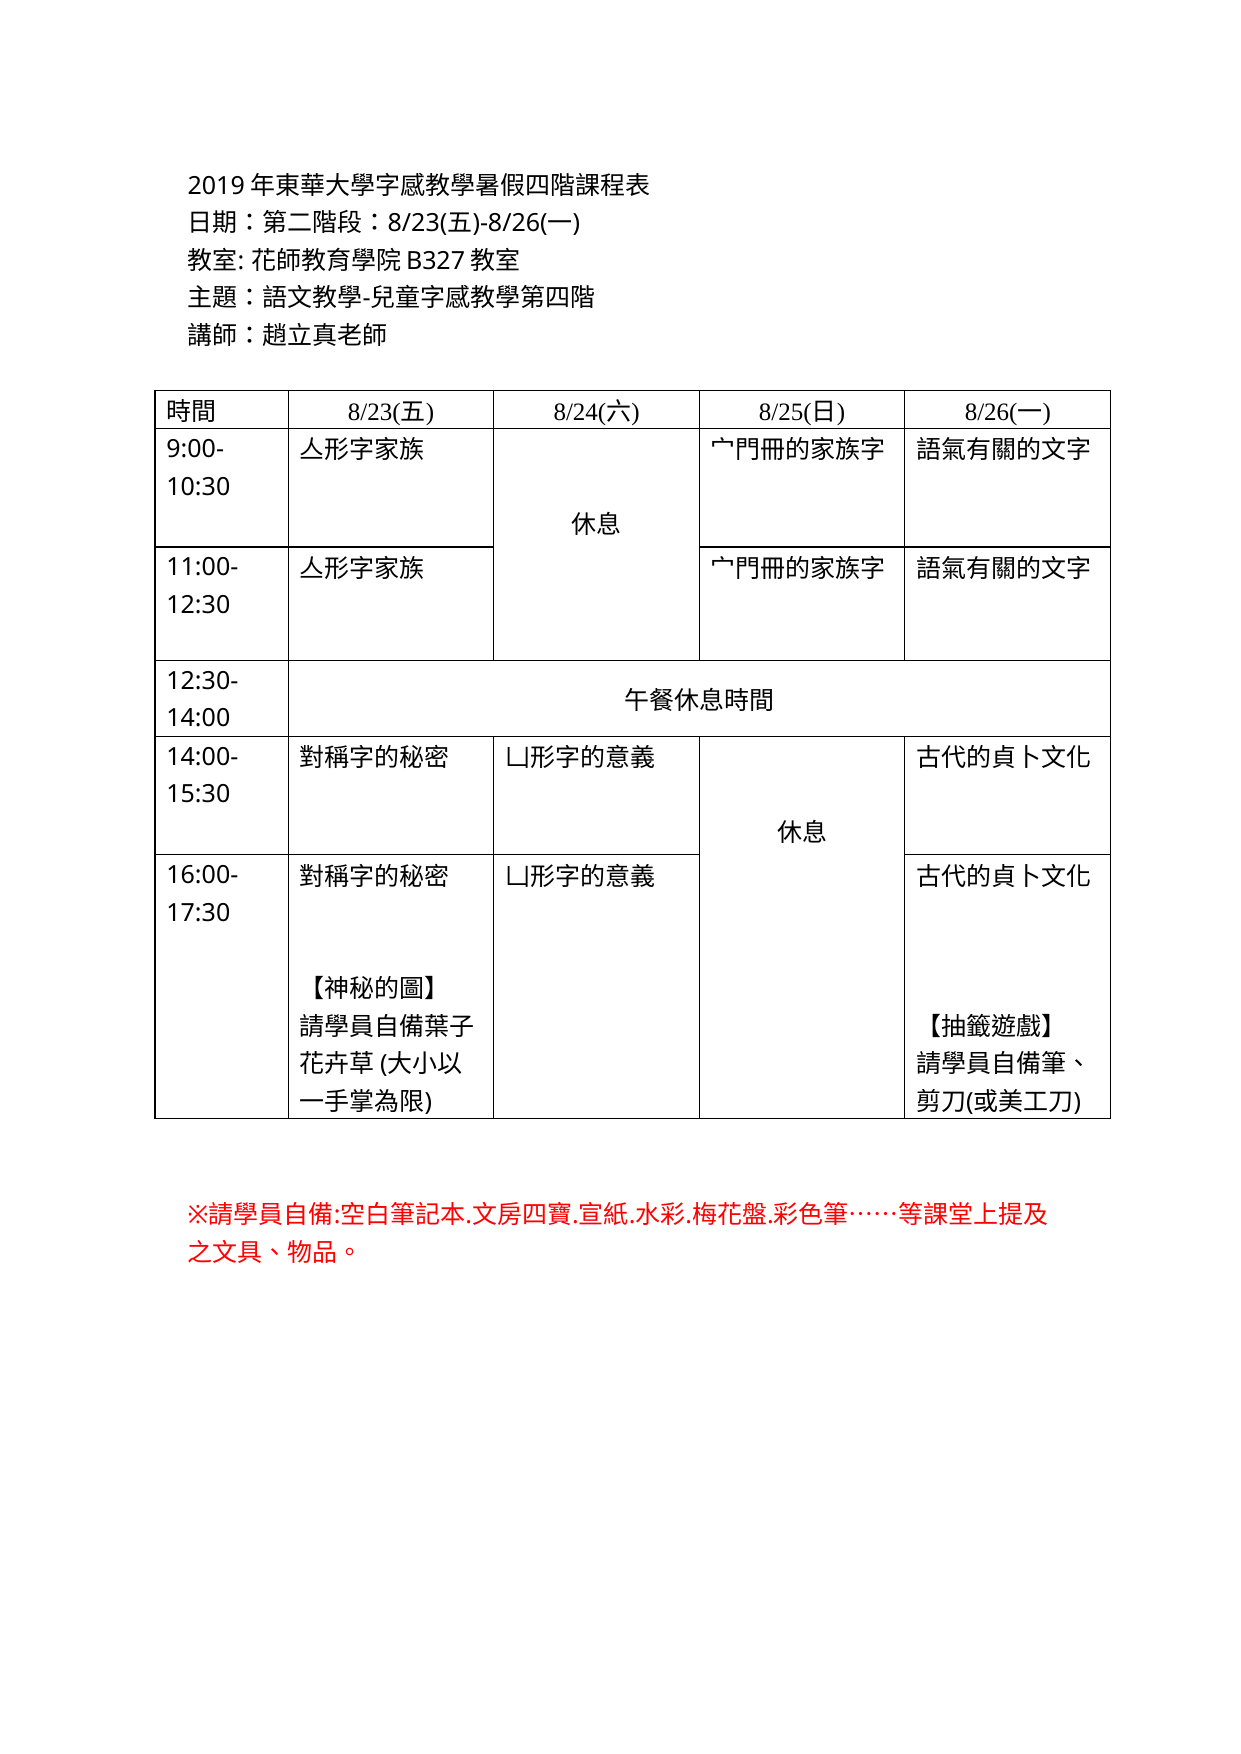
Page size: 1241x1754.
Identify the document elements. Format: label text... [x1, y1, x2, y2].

table_cell 語氣有關的文字 [905, 548, 1110, 660]
table_header 8/24(六) [494, 391, 699, 428]
table_cell 9:00- 10:30 [156, 429, 288, 546]
table_cell 古代的貞卜文化 【抽籤遊戲】 請學員自備筆、剪刀(或美工刀) [905, 855, 1110, 1118]
table_cell 古代的貞卜文化 [905, 737, 1110, 854]
table_cell 14:00- 15:30 [156, 737, 288, 854]
text ※請學員自備:空白筆記本.文房四寶.宣紙.水彩.梅花盤.彩色筆……等課堂上提及之文具、物品。 [187, 1194, 1053, 1269]
table_cell 凵形字的意義 [494, 737, 699, 854]
table_cell 亼形字家族 [289, 429, 493, 546]
table_header 8/23(五) [289, 391, 493, 428]
table_cell 語氣有關的文字 [905, 429, 1110, 546]
text 教室: 花師教育學院B327教室 [187, 239, 1053, 277]
table_cell 亼形字家族 [289, 548, 493, 660]
table_cell 宀門冊的家族字 [700, 548, 904, 660]
table_cell 16:00- 17:30 [156, 855, 288, 1118]
table_cell 午餐休息時間 [289, 661, 1110, 736]
table_header 8/25(日) [700, 391, 904, 428]
table_cell 宀門冊的家族字 [700, 429, 904, 546]
table_cell 對稱字的秘密 【神秘的圖】 請學員自備葉子花卉草 (大小以一手掌為限) [289, 855, 493, 1118]
table_cell 凵形字的意義 [494, 855, 699, 1118]
table_cell 對稱字的秘密 [289, 737, 493, 854]
table_header 8/26(一) [905, 391, 1110, 428]
table_cell 12:30- 14:00 [156, 661, 288, 736]
table_cell 休息 [494, 429, 699, 660]
table_cell 休息 [700, 737, 904, 1118]
text 講師：趙立真老師 [187, 314, 1053, 352]
text 日期：第二階段：8/23(五)-8/26(一) [187, 202, 1053, 239]
text 2019年東華大學字感教學暑假四階課程表 [187, 164, 1053, 202]
table_cell 11:00- 12:30 [156, 548, 288, 660]
table_header 時間 [156, 391, 288, 428]
text 主題：語文教學-兒童字感教學第四階 [187, 277, 1053, 314]
